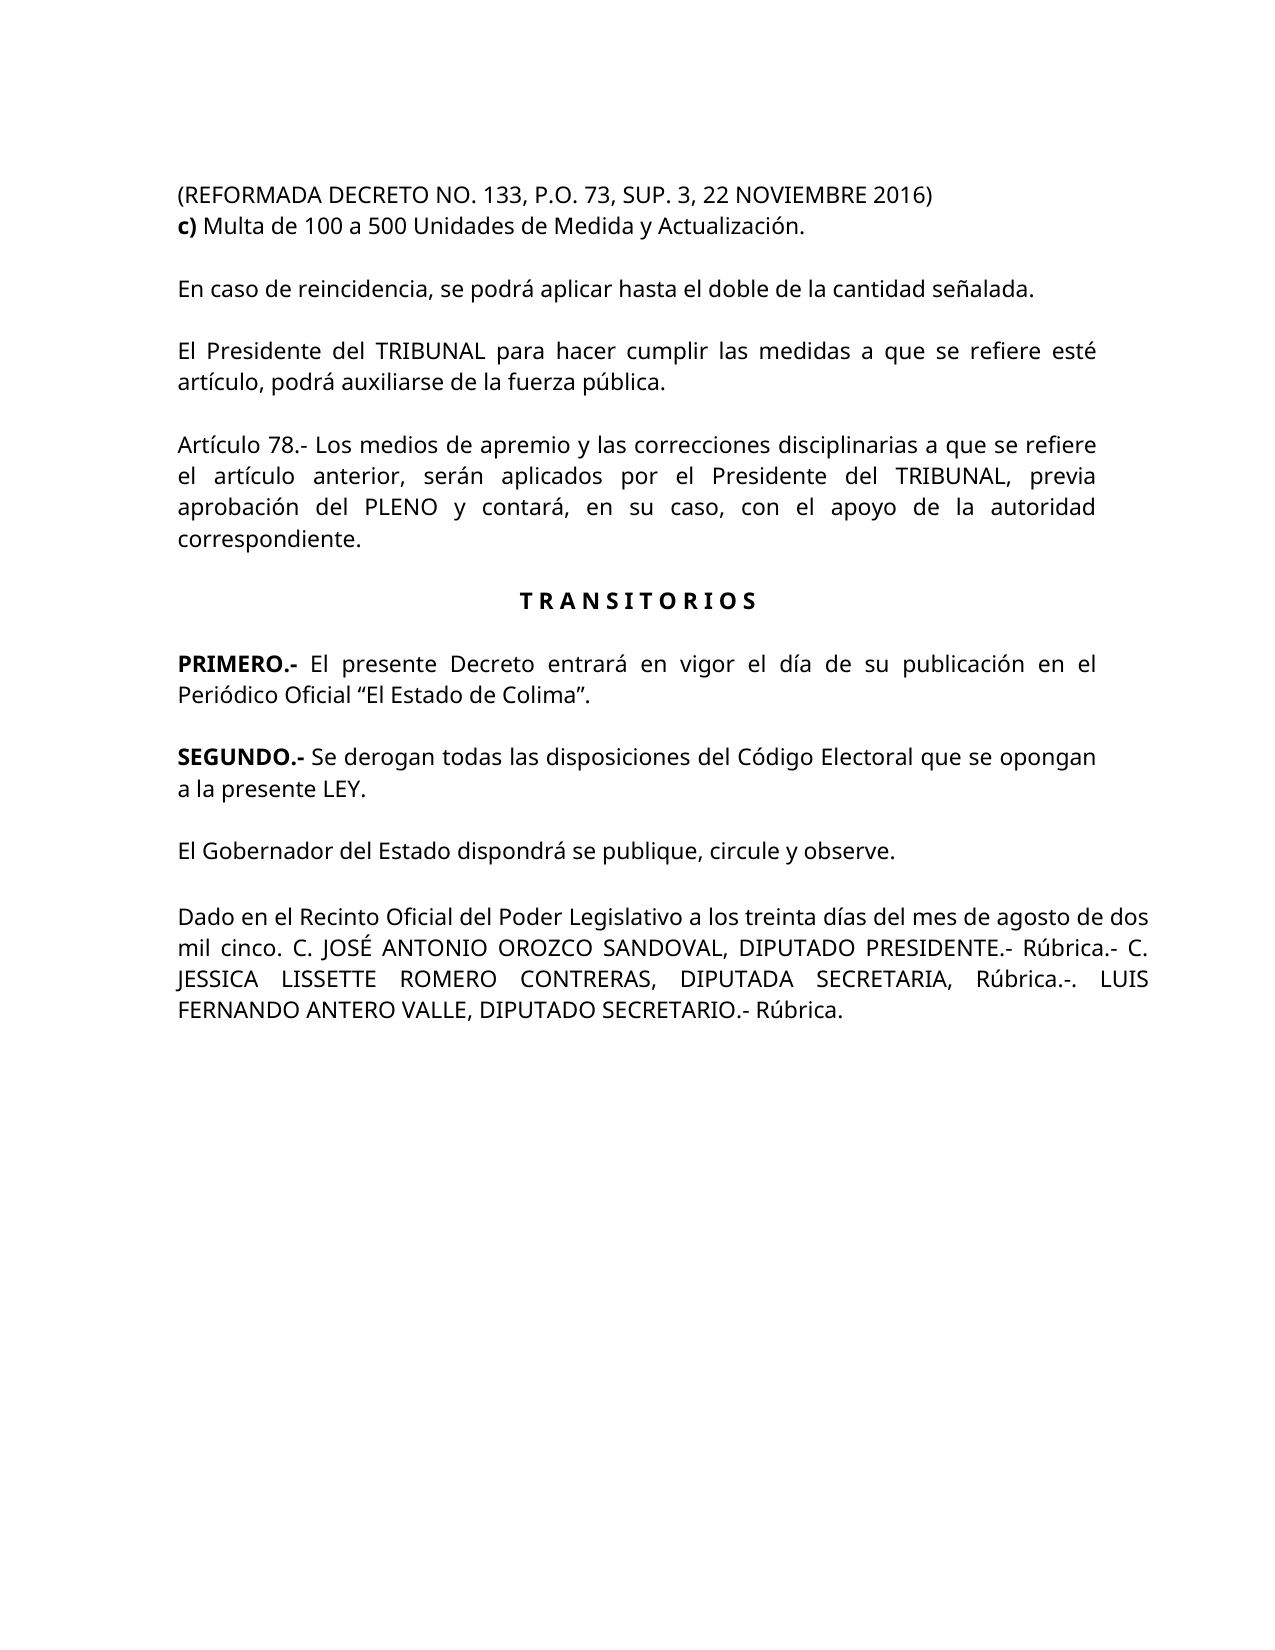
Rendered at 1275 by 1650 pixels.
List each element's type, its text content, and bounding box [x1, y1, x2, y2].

text SEGUNDO.- Se derogan todas las disposiciones del Código Electoral que se opongan a la presente LEY. [177, 741, 1098, 804]
text El Gobernador del Estado dispondrá se publique, circule y observe. [177, 835, 1149, 866]
text Artículo 78.- Los medios de apremio y las correcciones disciplinarias a que se refiere el artículo anterior, serán aplicados por el Presidente del TRIBUNAL, previa aprobación del PLENO y contará, en su caso, con el apoyo de la autoridad correspondiente. [177, 429, 1098, 554]
text Dado en el Recinto Oficial del Poder Legislativo a los treinta días del mes de agosto de dos mil cinco. C. JOSÉ ANTONIO OROZCO SANDOVAL, DIPUTADO PRESIDENTE.- Rúbrica.- C. JESSICA LISSETTE ROMERO CONTRERAS, DIPUTADA SECRETARIA, Rúbrica.-. LUIS FERNANDO ANTERO VALLE, DIPUTADO SECRETARIO.- Rúbrica. [177, 901, 1149, 1026]
text PRIMERO.- El presente Decreto entrará en vigor el día de su publicación en el Periódico Oficial “El Estado de Colima”. [177, 648, 1098, 710]
text El Presidente del TRIBUNAL para hacer cumplir las medidas a que se refiere esté artículo, podrá auxiliarse de la fuerza pública. [177, 335, 1098, 398]
text En caso de reincidencia, se podrá aplicar hasta el doble de la cantidad señalada. [177, 273, 1098, 304]
text c) Multa de 500 Unidades de Medida y Actualización. [177, 210, 1098, 241]
text (REFORMADA DECRETO NO. 133, P.O. 73, SUP. 3, 22 NOVIEMBRE 2016) [177, 179, 1098, 210]
text T R A N S I T O R I O S [177, 585, 1098, 616]
